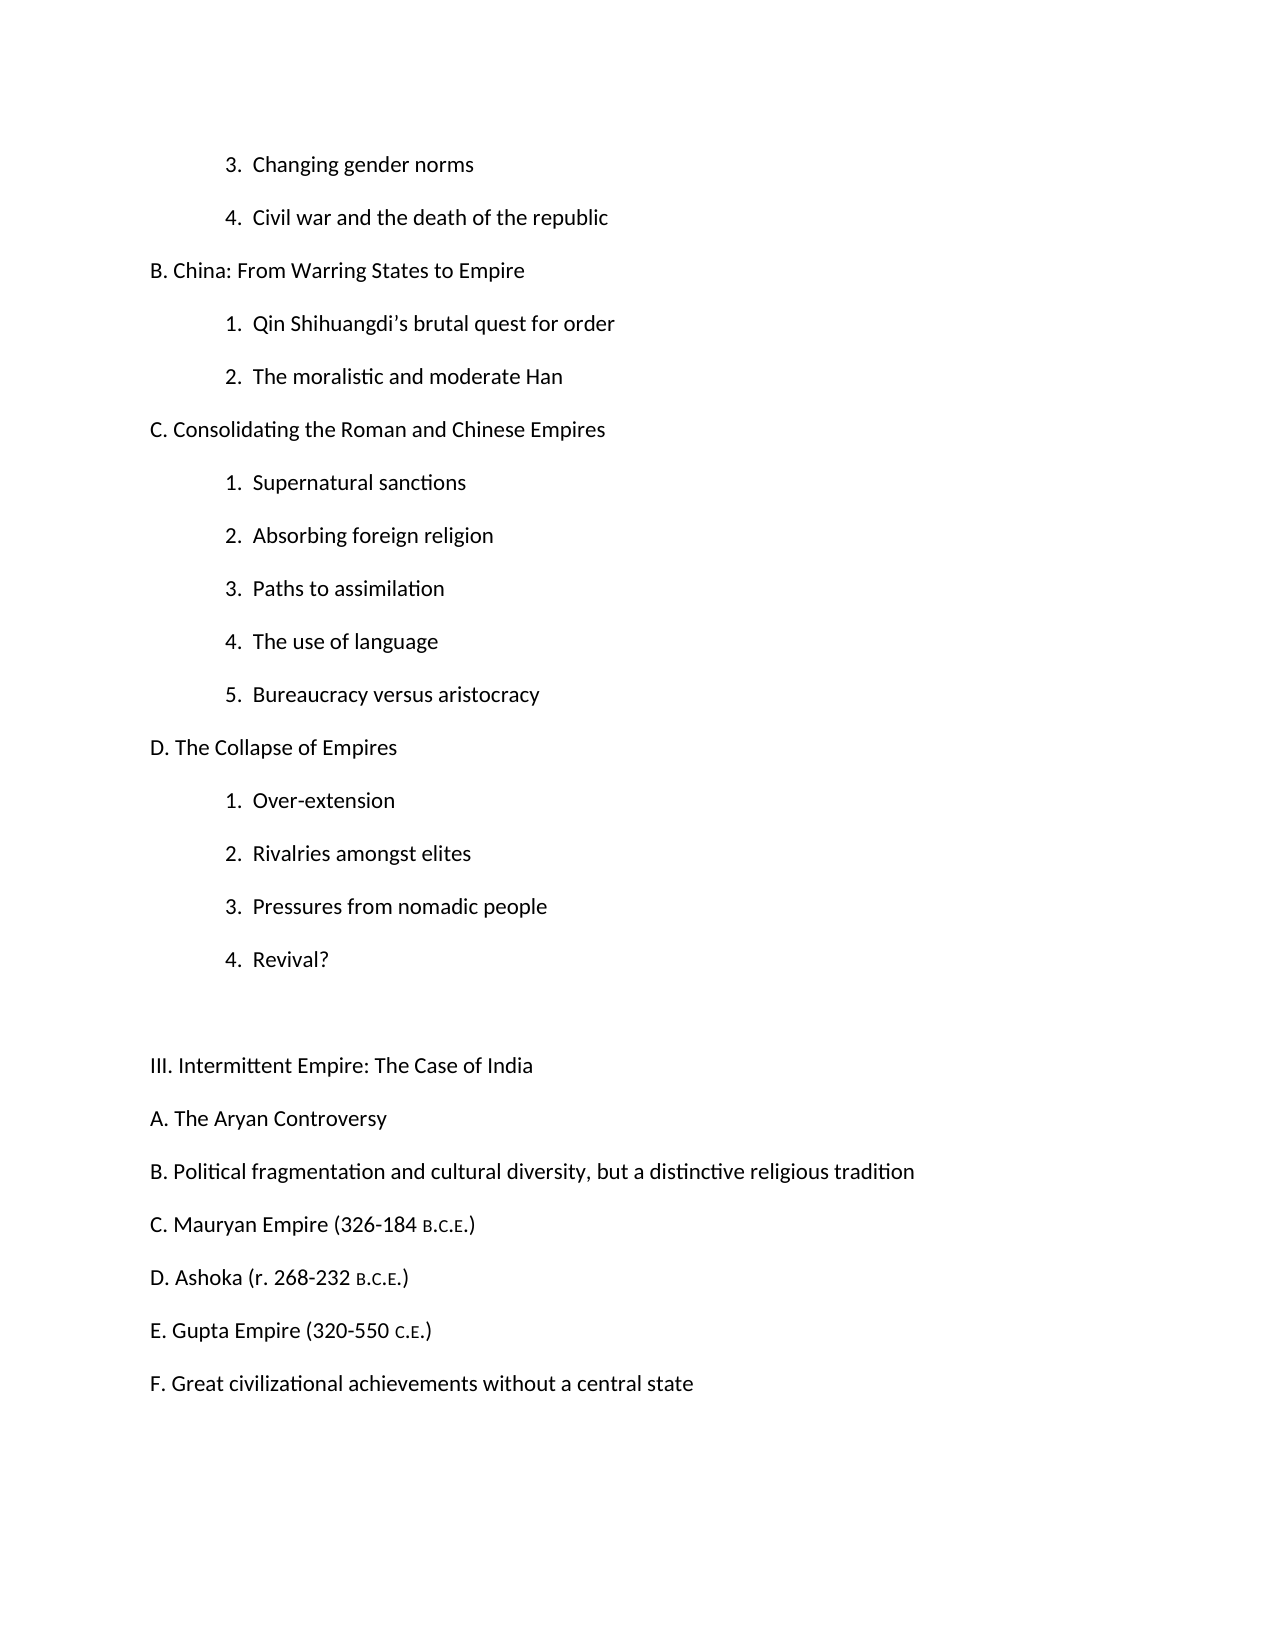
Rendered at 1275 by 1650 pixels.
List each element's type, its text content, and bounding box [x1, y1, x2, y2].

text 4. The use of language [150, 627, 1125, 655]
text B. Political fragmentation and cultural diversity, but a distinctive religious tradition [150, 1157, 1125, 1185]
text C. Mauryan Empire (326-184 b.c.e.) [150, 1210, 1125, 1238]
text 2. The moralistic and moderate Han [150, 362, 1125, 390]
text A. The Aryan Controversy [150, 1104, 1125, 1132]
text D. The Collapse of Empires [150, 733, 1125, 761]
text 3. Pressures from nomadic people [150, 892, 1125, 920]
text F. Great civilizational achievements without a central state [150, 1369, 1125, 1397]
text 5. Bureaucracy versus aristocracy [150, 680, 1125, 708]
text 1. Qin Shihuangdi’s brutal quest for order [150, 309, 1125, 337]
text III. Intermittent Empire: The Case of [150, 1051, 1125, 1079]
text C. Consolidating the Roman and Chinese Empires [150, 415, 1125, 443]
text 4. Revival? [150, 945, 1125, 973]
text 4. Civil war and the death of the republic [150, 203, 1125, 231]
text D. Ashoka (r. 268-232 b.c.e.) [150, 1263, 1125, 1291]
text B. China: From Warring States to Empire [150, 256, 1125, 284]
text 2. Absorbing foreign religion [150, 521, 1125, 549]
text 3. Changing gender norms [150, 150, 1125, 178]
text E. Gupta Empire (320-550 c.e.) [150, 1316, 1125, 1344]
text 1. Supernatural sanctions [150, 468, 1125, 496]
text 1. Over-extension [150, 786, 1125, 814]
text 2. Rivalries amongst elites [150, 839, 1125, 867]
text 3. Paths to assimilation [150, 574, 1125, 602]
